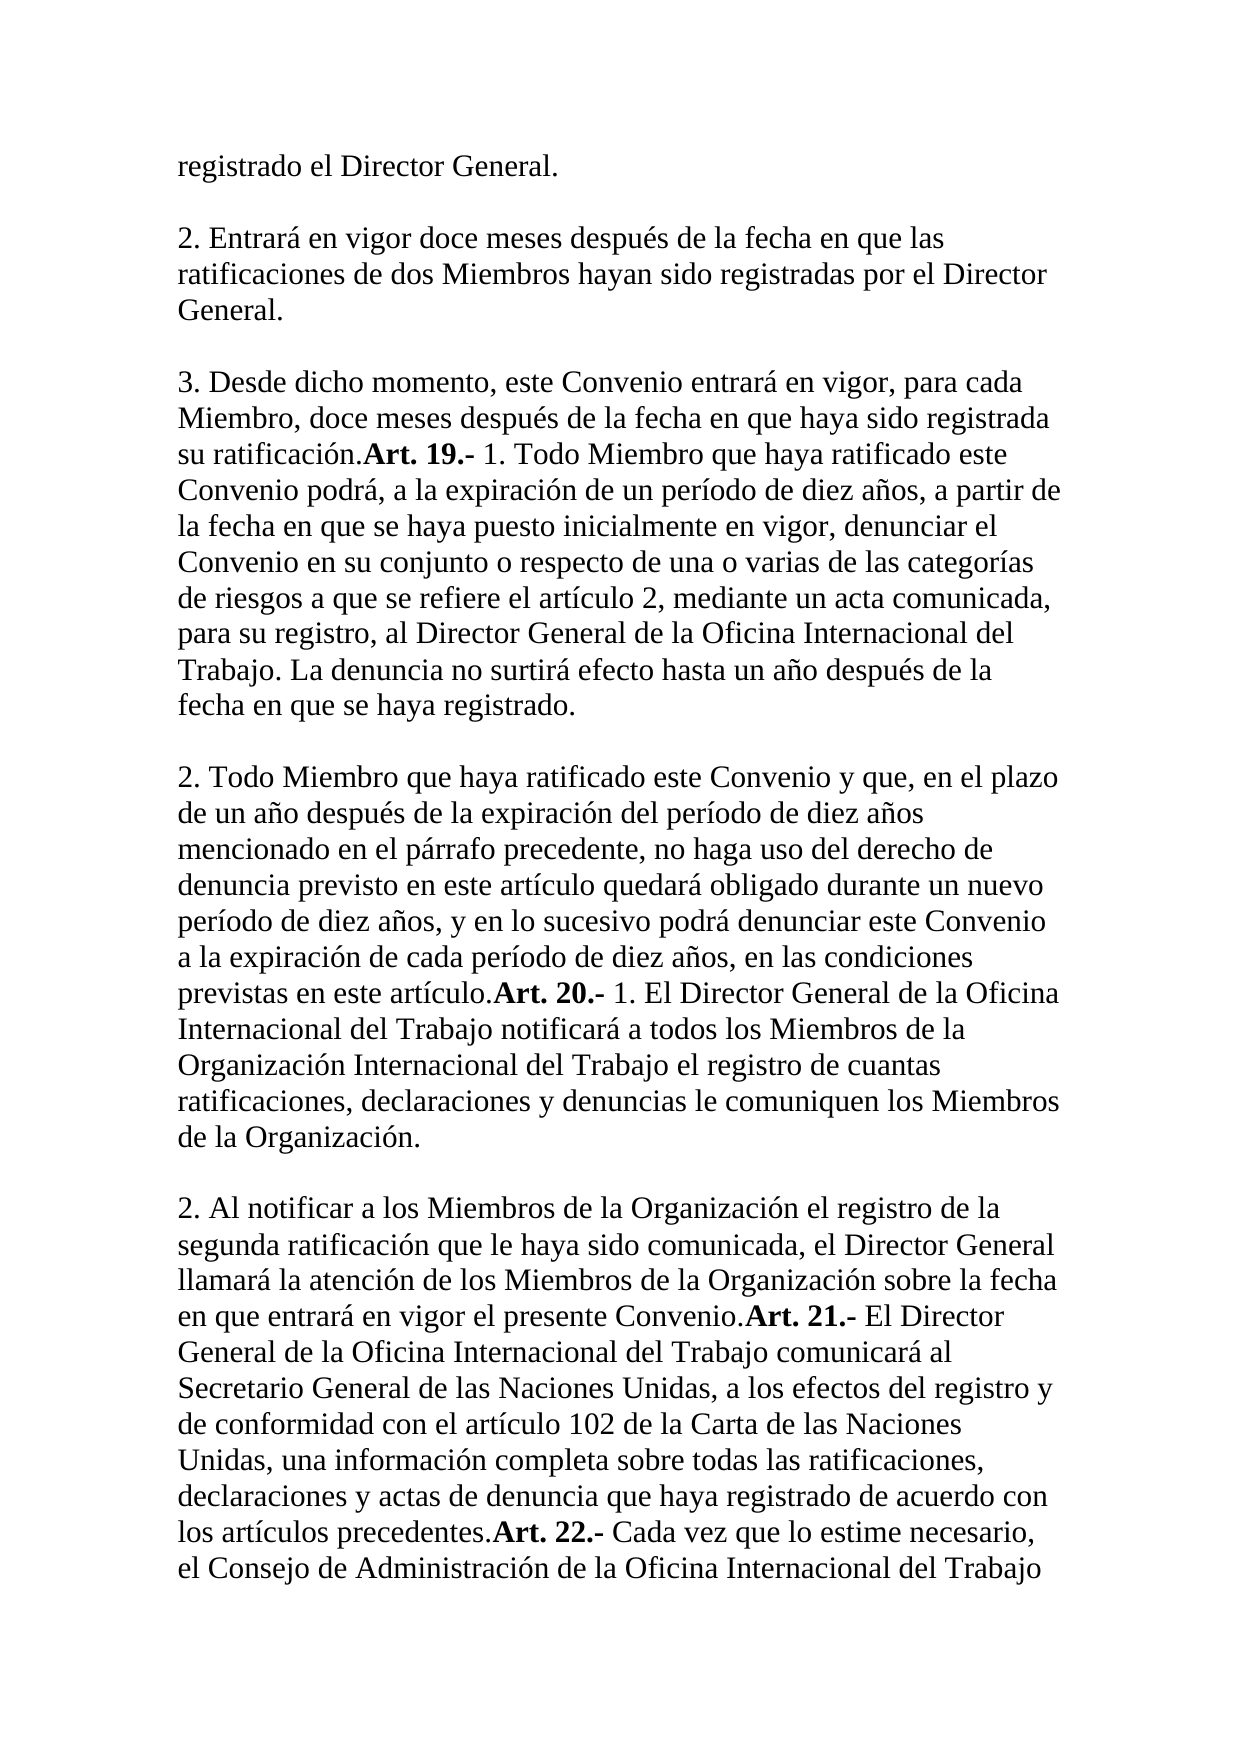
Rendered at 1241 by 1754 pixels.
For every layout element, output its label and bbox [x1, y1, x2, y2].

text [177, 148, 1063, 1585]
